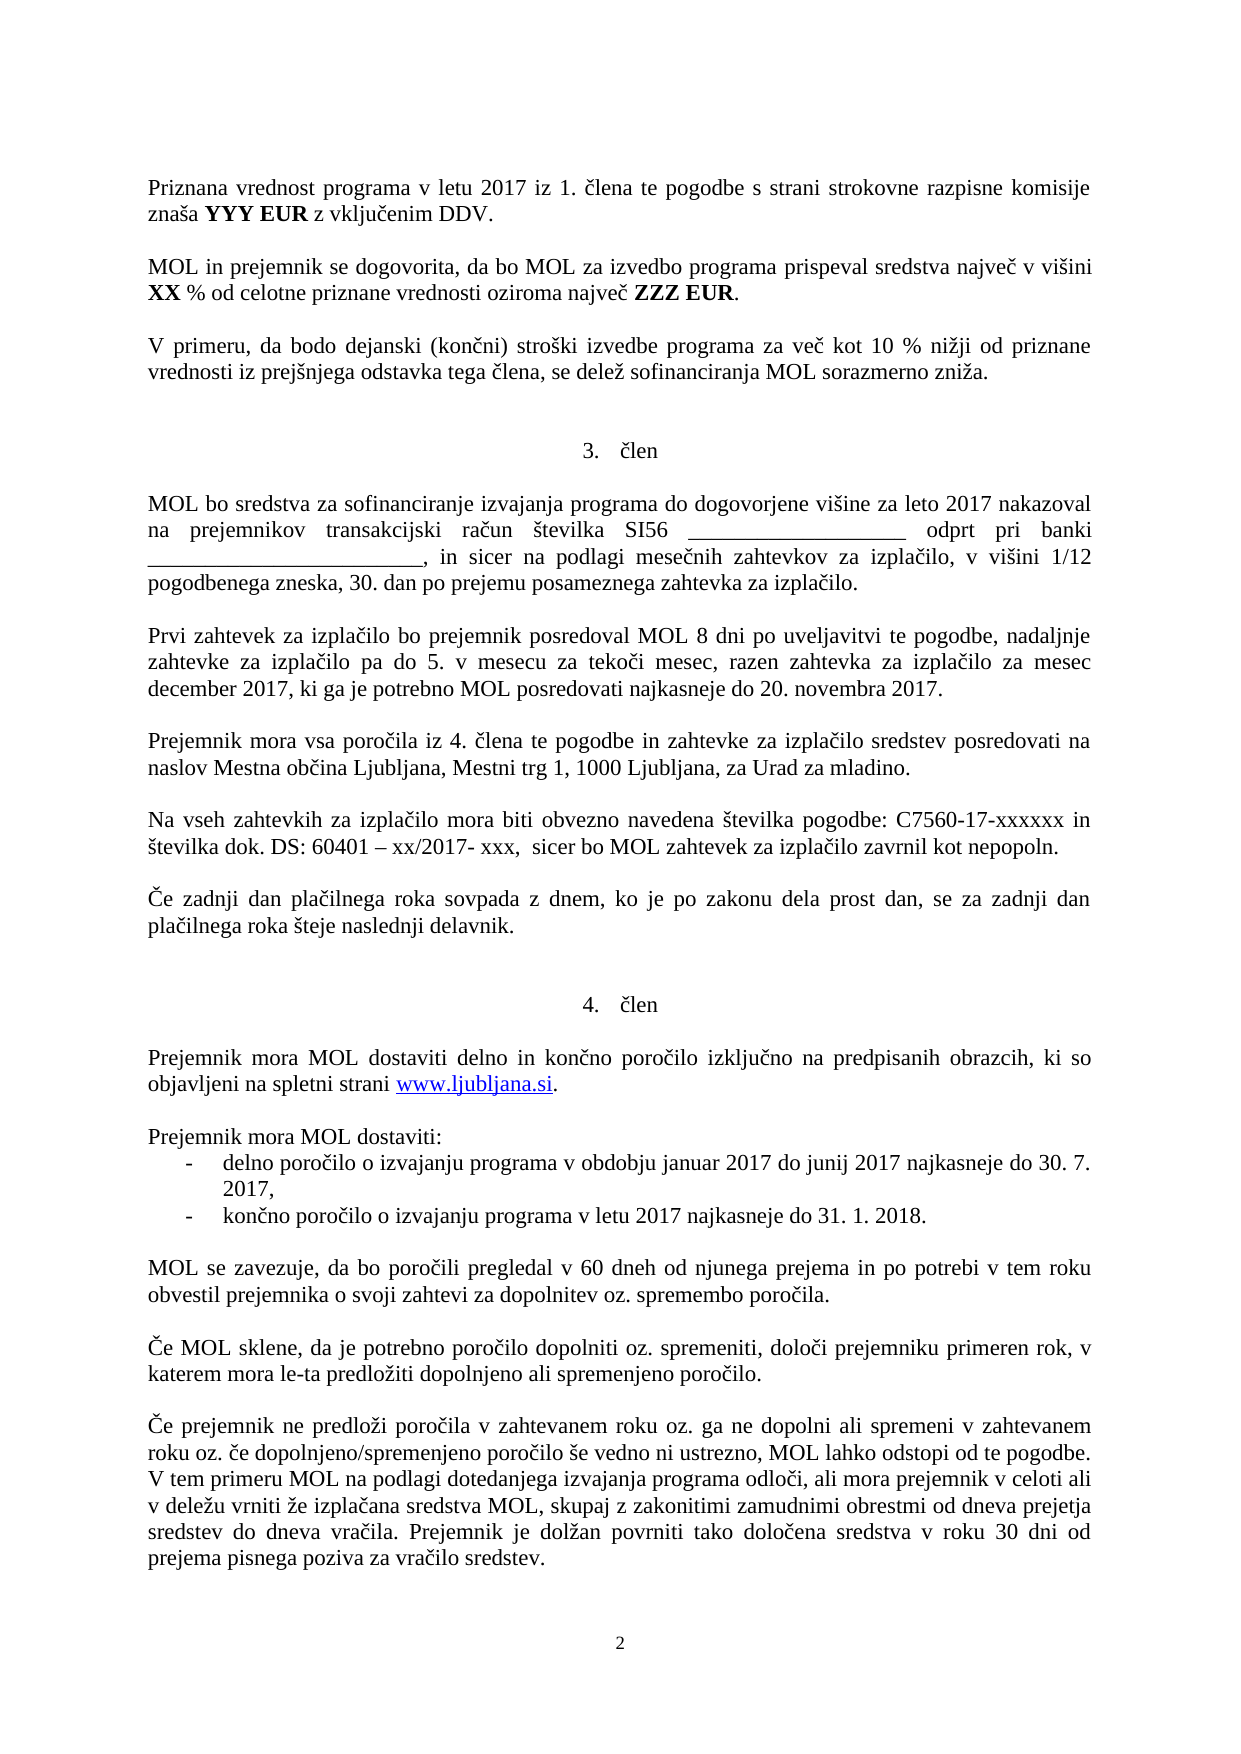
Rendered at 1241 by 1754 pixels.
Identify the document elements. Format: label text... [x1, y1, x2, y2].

text Prejemnik mora vsa poročila iz 4. člena te pogodbe in zahtevke za izplačilo sredstev posredovati na naslov Mestna občina Ljubljana, Mestni trg 1, 1000 Ljubljana, za Urad za mladino. [148, 727, 1093, 780]
list člen [148, 437, 1093, 464]
text Priznana vrednost programa v letu 2017 iz 1. člena te pogodbe s strani strokovne razpisne komisije znaša YYY EUR z vključenim DDV. [148, 174, 1093, 227]
text MOL in prejemnik se dogovorita, da bo MOL za izvedbo programa prispeval sredstva največ v višini XX % od celotne priznane vrednosti oziroma največ ZZZ EUR. [148, 253, 1093, 306]
text Prejemnik mora MOL dostaviti delno in končno poročilo izključno na predpisanih obrazcih, ki so objavljeni na spletni strani www.ljubljana.si. [148, 1044, 1093, 1096]
list končno poročilo o izvajanju programa v letu 2017 najkasneje do 31. 1. 2018. [185, 1202, 1093, 1228]
text Prvi zahtevek za izplačilo bo prejemnik posredoval MOL 8 dni po uveljavitvi te pogodbe, nadaljnje zahtevke za izplačilo pa do 5. v mesecu za tekoči mesec, razen zahtevka za izplačilo za mesec december 2017, ki ga je potrebno MOL posredovati najkasneje do 20. novembra 2017. [148, 622, 1093, 701]
list delno poročilo o izvajanju programa v obdobju januar 2017 do junij 2017 najkasneje do 30. 7. 2017, [185, 1149, 1093, 1202]
text MOL bo sredstva za sofinanciranje izvajanja programa do dogovorjene višine za leto 2017 nakazoval na prejemnikov transakcijski račun številka SI56 ___________________ odprt pri banki ________________________, in sicer na podlagi mesečnih zahtevkov za izplačilo, v višini 1/12 pogodbenega zneska, 30. dan po prejemu posameznega zahtevka za izplačilo. [148, 490, 1093, 596]
list člen [148, 991, 1093, 1017]
text Prejemnik mora MOL dostaviti: [148, 1123, 1093, 1149]
text Če MOL sklene, da je potrebno poročilo dopolniti oz. spremeniti, določi prejemniku primeren rok, v katerem mora le-ta predložiti dopolnjeno ali spremenjeno poročilo. [148, 1333, 1093, 1386]
text Če prejemnik ne predloži poročila v zahtevanem roku oz. ga ne dopolni ali spremeni v zahtevanem roku oz. če dopolnjeno/spremenjeno poročilo še vedno ni ustrezno, MOL lahko odstopi od te pogodbe. V tem primeru MOL na podlagi dotedanjega izvajanja programa odloči, ali mora prejemnik v celoti ali v deležu vrniti že izplačana sredstva MOL, skupaj z zakonitimi zamudnimi obrestmi od dneva prejetja sredstev do dneva vračila. Prejemnik je dolžan povrniti tako določena sredstva v roku 30 dni od prejema pisnega poziva za vračilo sredstev. [148, 1413, 1093, 1571]
text V primeru, da bodo dejanski (končni) stroški izvedbe programa za več kot 10 % nižji od priznane vrednosti iz prejšnjega odstavka tega člena, se delež sofinanciranja MOL sorazmerno zniža. [148, 332, 1093, 385]
text Na vseh zahtevkih za izplačilo mora biti obvezno navedena številka pogodbe: C7560-17-xxxxxx in številka dok. DS: 60401 – xx/2017- xxx, sicer bo MOL zahtevek za izplačilo zavrnil kot nepopoln. [148, 806, 1093, 859]
text Če zadnji dan plačilnega roka sovpada z dnem, ko je po zakonu dela prost dan, se za zadnji dan plačilnega roka šteje naslednji delavnik. [148, 886, 1093, 938]
text MOL se zavezuje, da bo poročili pregledal v 60 dneh od njunega prejema in po potrebi v tem roku obvestil prejemnika o svoji zahtevi za dopolnitev oz. spremembo poročila. [148, 1254, 1093, 1307]
